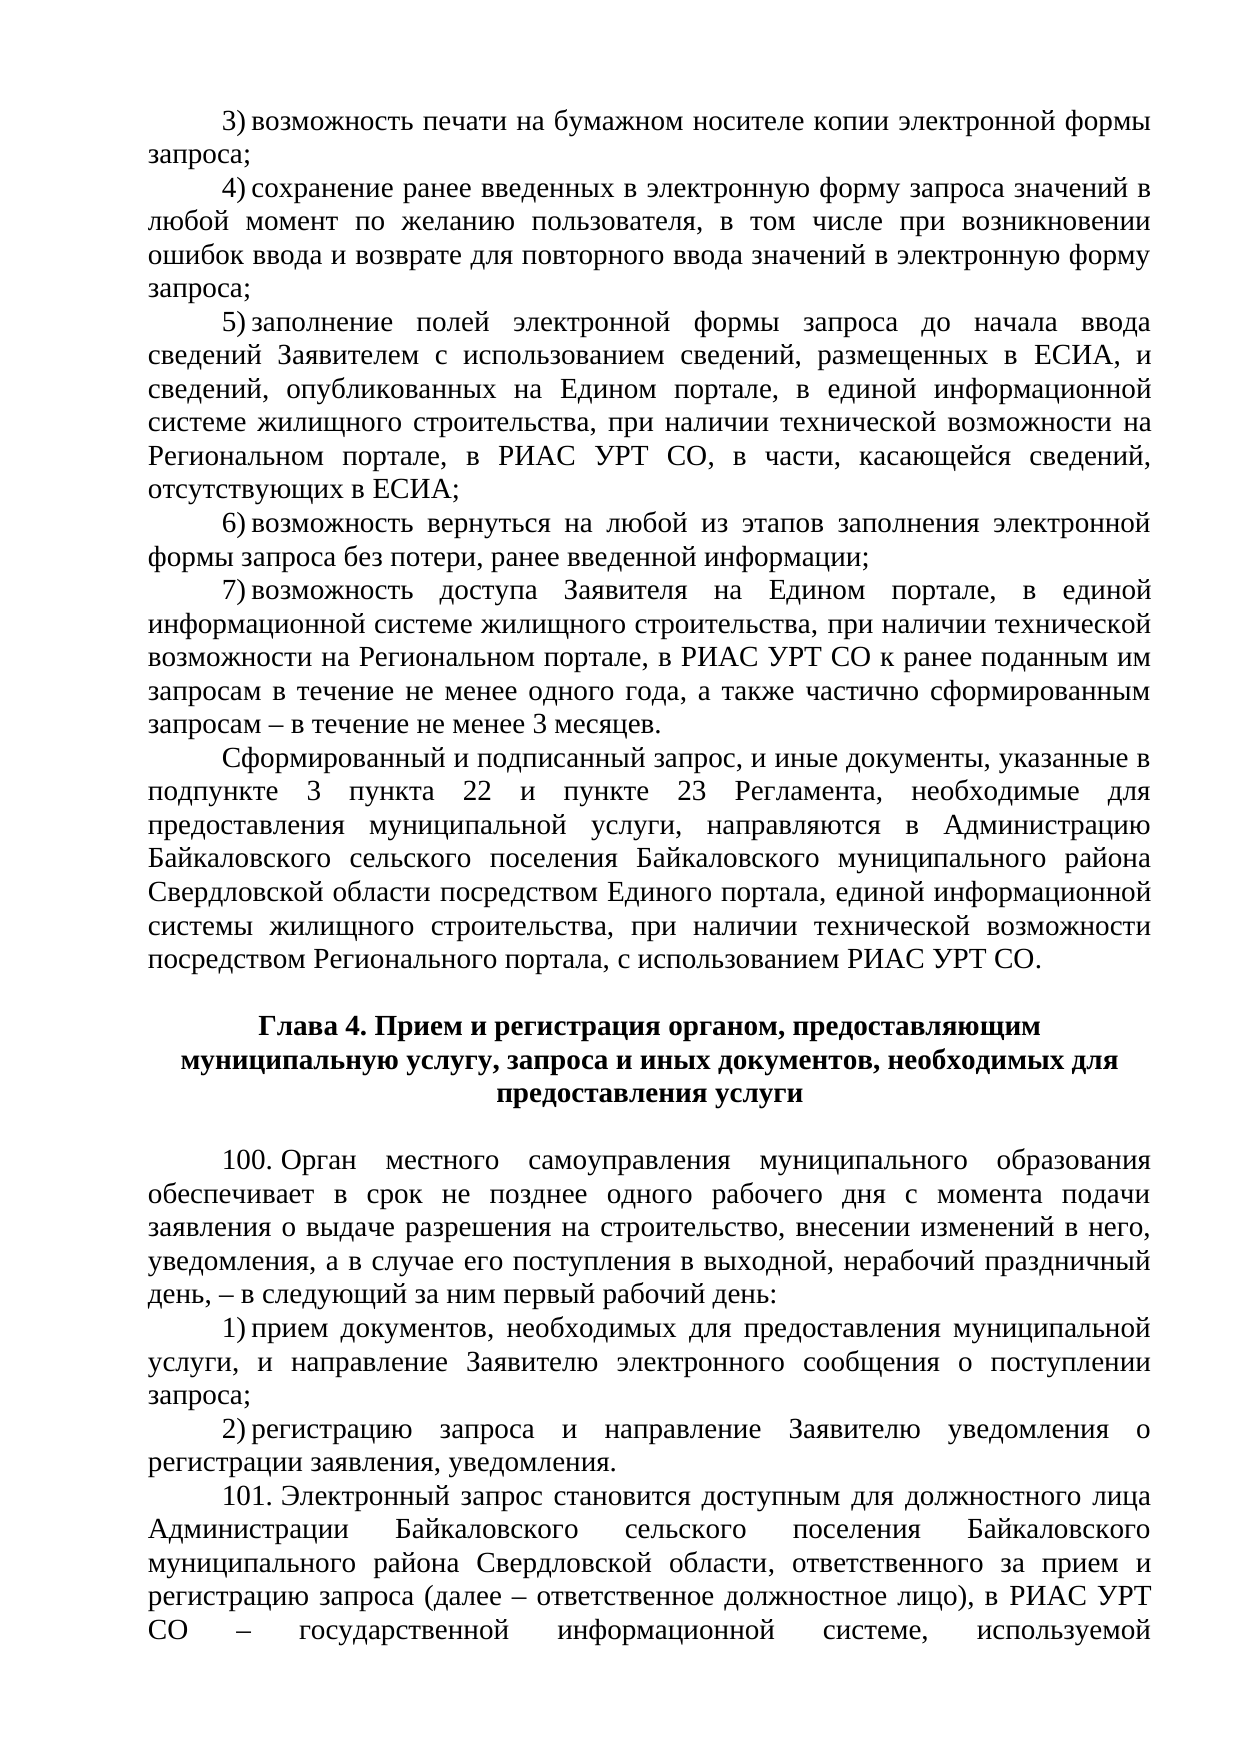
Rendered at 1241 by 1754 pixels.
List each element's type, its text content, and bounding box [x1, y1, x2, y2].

list Орган местного самоуправления муниципального образования обеспечивает в срок не позднее одного рабочего дня с момента подачи заявления о выдаче разрешения на строительство, внесении изменений в него, уведомления, а в случае его поступления в выходной, нерабочий праздничный день, – в следующий за ним первый рабочий день: [148, 1142, 1152, 1310]
text 5) заполнение полей электронной формы запроса до начала ввода сведений Заявителем с использованием сведений, размещенных в ЕСИА, и сведений, опубликованных на Едином портале, в единой информационной системе жилищного строительства, при наличии технической возможности на Региональном портале, в РИАС УРТ СО, в части, касающейся сведений, отсутствующих в ЕСИА; [148, 304, 1152, 505]
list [148, 1478, 1152, 1646]
text 2) регистрацию запроса и направление Заявителю уведомления о регистрации заявления, уведомления. [148, 1411, 1152, 1478]
text 7) возможность доступа Заявителя на Едином портале, в единой информационной системе жилищного строительства, при наличии технической возможности на Региональном портале, в РИАС УРТ СО к ранее поданным им запросам в течение не менее одного года, а также частично сформированным запросам – в течение не менее 3 месяцев. [148, 572, 1152, 740]
text 1) прием документов, необходимых для предоставления муниципальной услуги, и направление Заявителю электронного сообщения о поступлении запроса; [148, 1310, 1152, 1411]
text Глава 4. Прием и регистрация органом, предоставляющим муниципальную услугу, запроса и иных документов, необходимых для предоставления услуги [148, 1008, 1152, 1109]
text 3) возможность печати на бумажном носителе копии электронной формы запроса; [148, 103, 1152, 170]
text 6) возможность вернуться на любой из этапов заполнения электронной формы запроса без потери, ранее введенной информации; [148, 505, 1152, 572]
text Сформированный и подписанный запрос, и иные документы, указанные в подпункте 3 пункта 22 и пункте 23 Регламента, необходимые для предоставления муниципальной услуги, направляются в Администрацию Байкаловского сельского поселения Байкаловского муниципального района Свердловской области посредством Единого портала, единой информационной системы жилищного строительства, при наличии технической возможности посредством Регионального портала, с использованием РИАС УРТ СО. [148, 740, 1152, 975]
text 4) сохранение ранее введенных в электронную форму запроса значений в любой момент по желанию пользователя, в том числе при возникновении ошибок ввода и возврате для повторного ввода значений в электронную форму запроса; [148, 170, 1152, 304]
